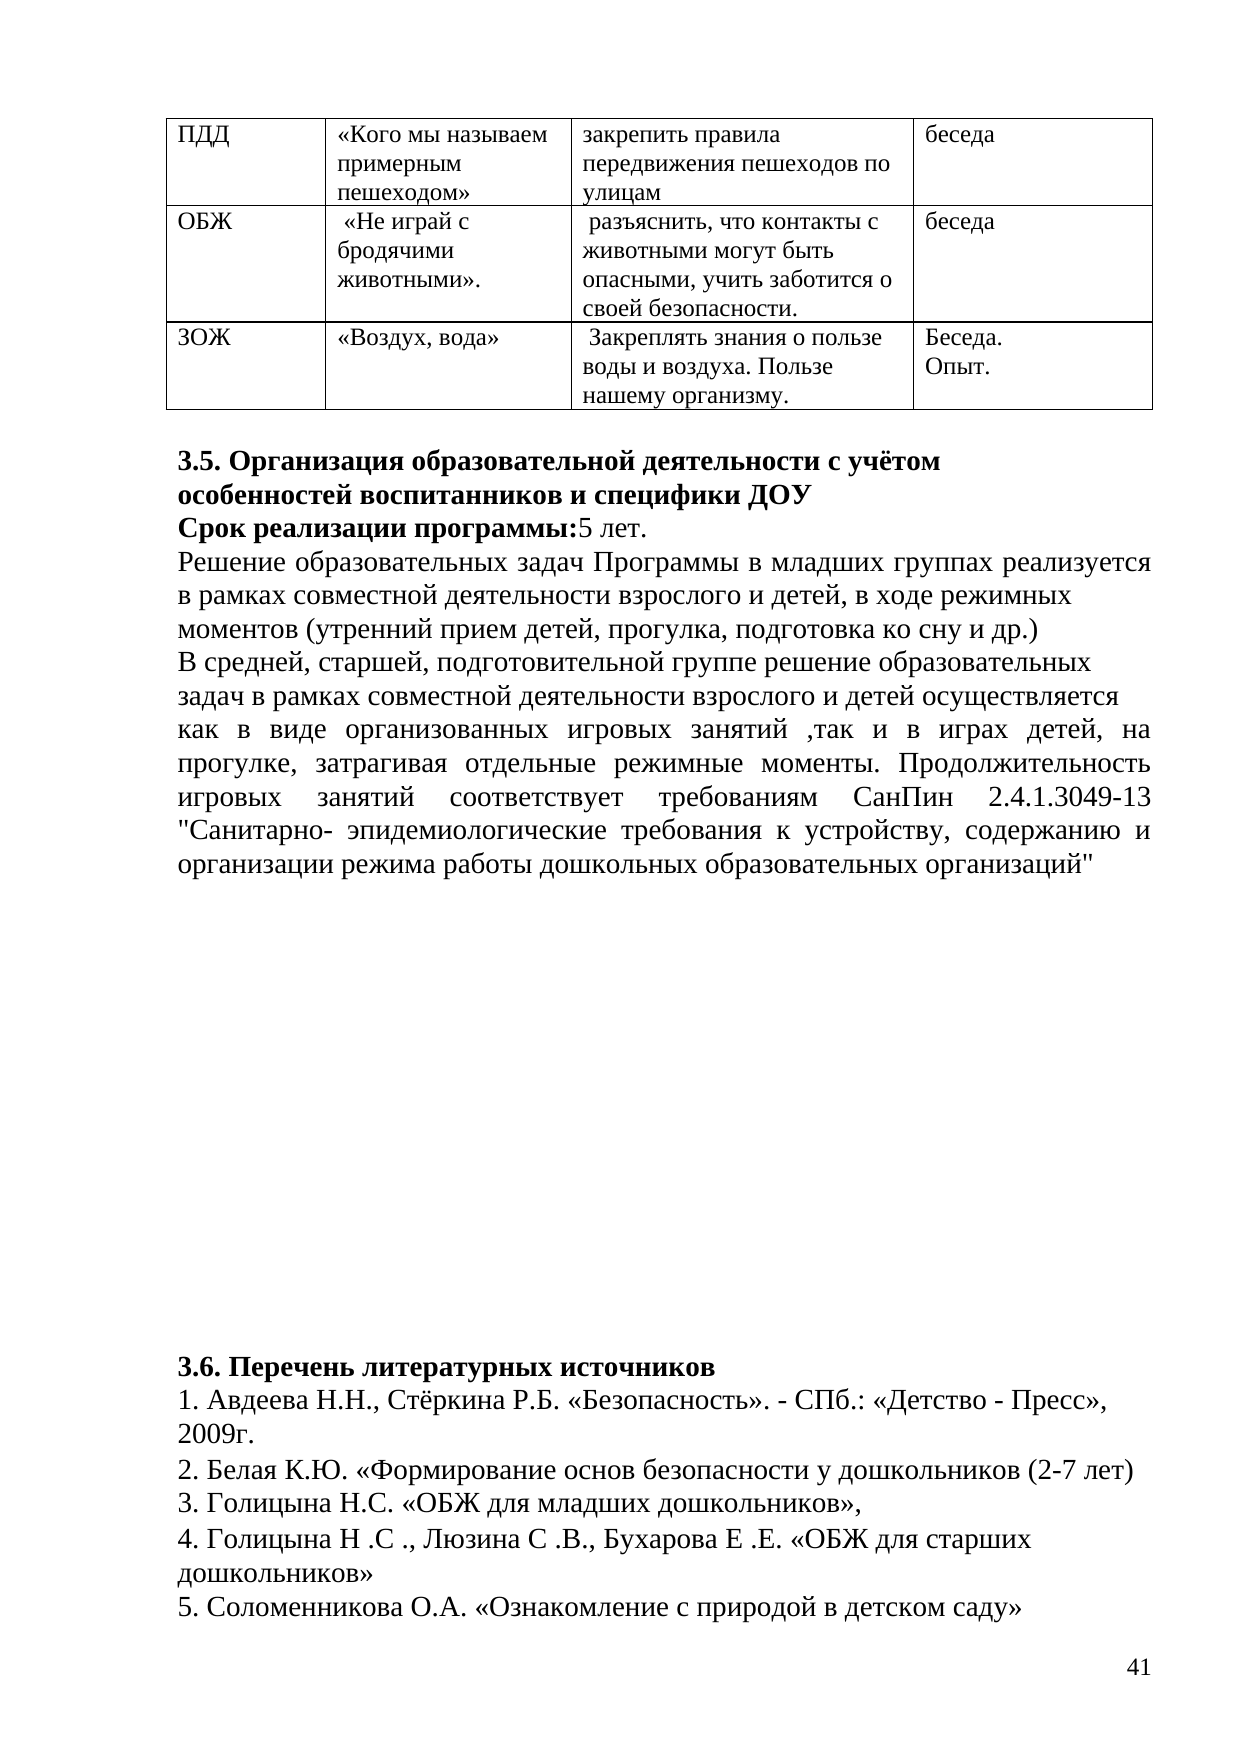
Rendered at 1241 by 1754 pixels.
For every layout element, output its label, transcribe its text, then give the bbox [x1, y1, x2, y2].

table_cell «Не играй с бродячими животными». [326, 206, 571, 321]
text 1. Авдеева Н.Н., Стёркина Р.Б. «Безопасность». - СПб.: «Детство - Пресс», 2009г. [177, 1382, 1152, 1449]
text 5. Соломенникова О.А. «Ознакомление с природой в детском саду» [177, 1589, 1152, 1622]
text 4. Голицына Н .С ., Люзина С .В., Бухарова Е .Е. «ОБЖ для старших дошкольников» [177, 1522, 1152, 1589]
table_cell закрепить правила передвижения пешеходов по улицам [572, 119, 913, 205]
table_cell ОБЖ [167, 206, 325, 321]
text 2. Белая К.Ю. «Формирование основ безопасности у дошкольников (2-7 лет) [177, 1452, 1152, 1486]
text особенностей воспитанников и специфики ДОУ [177, 477, 1152, 510]
table_cell беседа [914, 119, 1152, 205]
text как в виде организованных игровых занятий ,так и в играх детей, на прогулке, затрагивая отдельные режимные моменты. Продолжительность игровых занятий соответствует требованиям СанПин 2.4.1.3049-13 "Санитарно- эпидемиологические требования к устройству, содержанию и организации режима работы дошкольных образовательных организаций" [177, 712, 1152, 879]
text Решение образовательных задач Программы в младших группах реализуется в рамках совместной деятельности взрослого и детей, в ходе режимных [177, 544, 1152, 611]
table_cell «Кого мы называем примерным пешеходом» [326, 119, 571, 205]
text 3. Голицына Н.С. «ОБЖ для младших дошкольников», [177, 1486, 1152, 1519]
text В средней, старшей, подготовительной группе решение образовательных [177, 644, 1152, 678]
table_cell «Воздух, вода» [326, 323, 571, 409]
table_cell разъяснить, что контакты с животными могут быть опасными, учить заботится о своей безопасности. [572, 206, 913, 321]
text задач в рамках совместной деятельности взрослого и детей осуществляется [177, 678, 1152, 712]
table_cell ЗОЖ [167, 323, 325, 409]
text 3.6. Перечень литературных источников [177, 1349, 1152, 1382]
text 3.5. Организация образовательной деятельности с учётом [177, 443, 1152, 477]
table_cell ПДД [167, 119, 325, 205]
text Срок реализации программы:5 лет. [177, 510, 1152, 544]
table_cell Беседа. Опыт. [914, 323, 1152, 409]
table_cell Закреплять знания о пользе воды и воздуха. Пользе нашему организму. [572, 323, 913, 409]
text моментов (утренний прием детей, прогулка, подготовка ко сну и др.) [177, 611, 1152, 644]
table_cell беседа [914, 206, 1152, 321]
